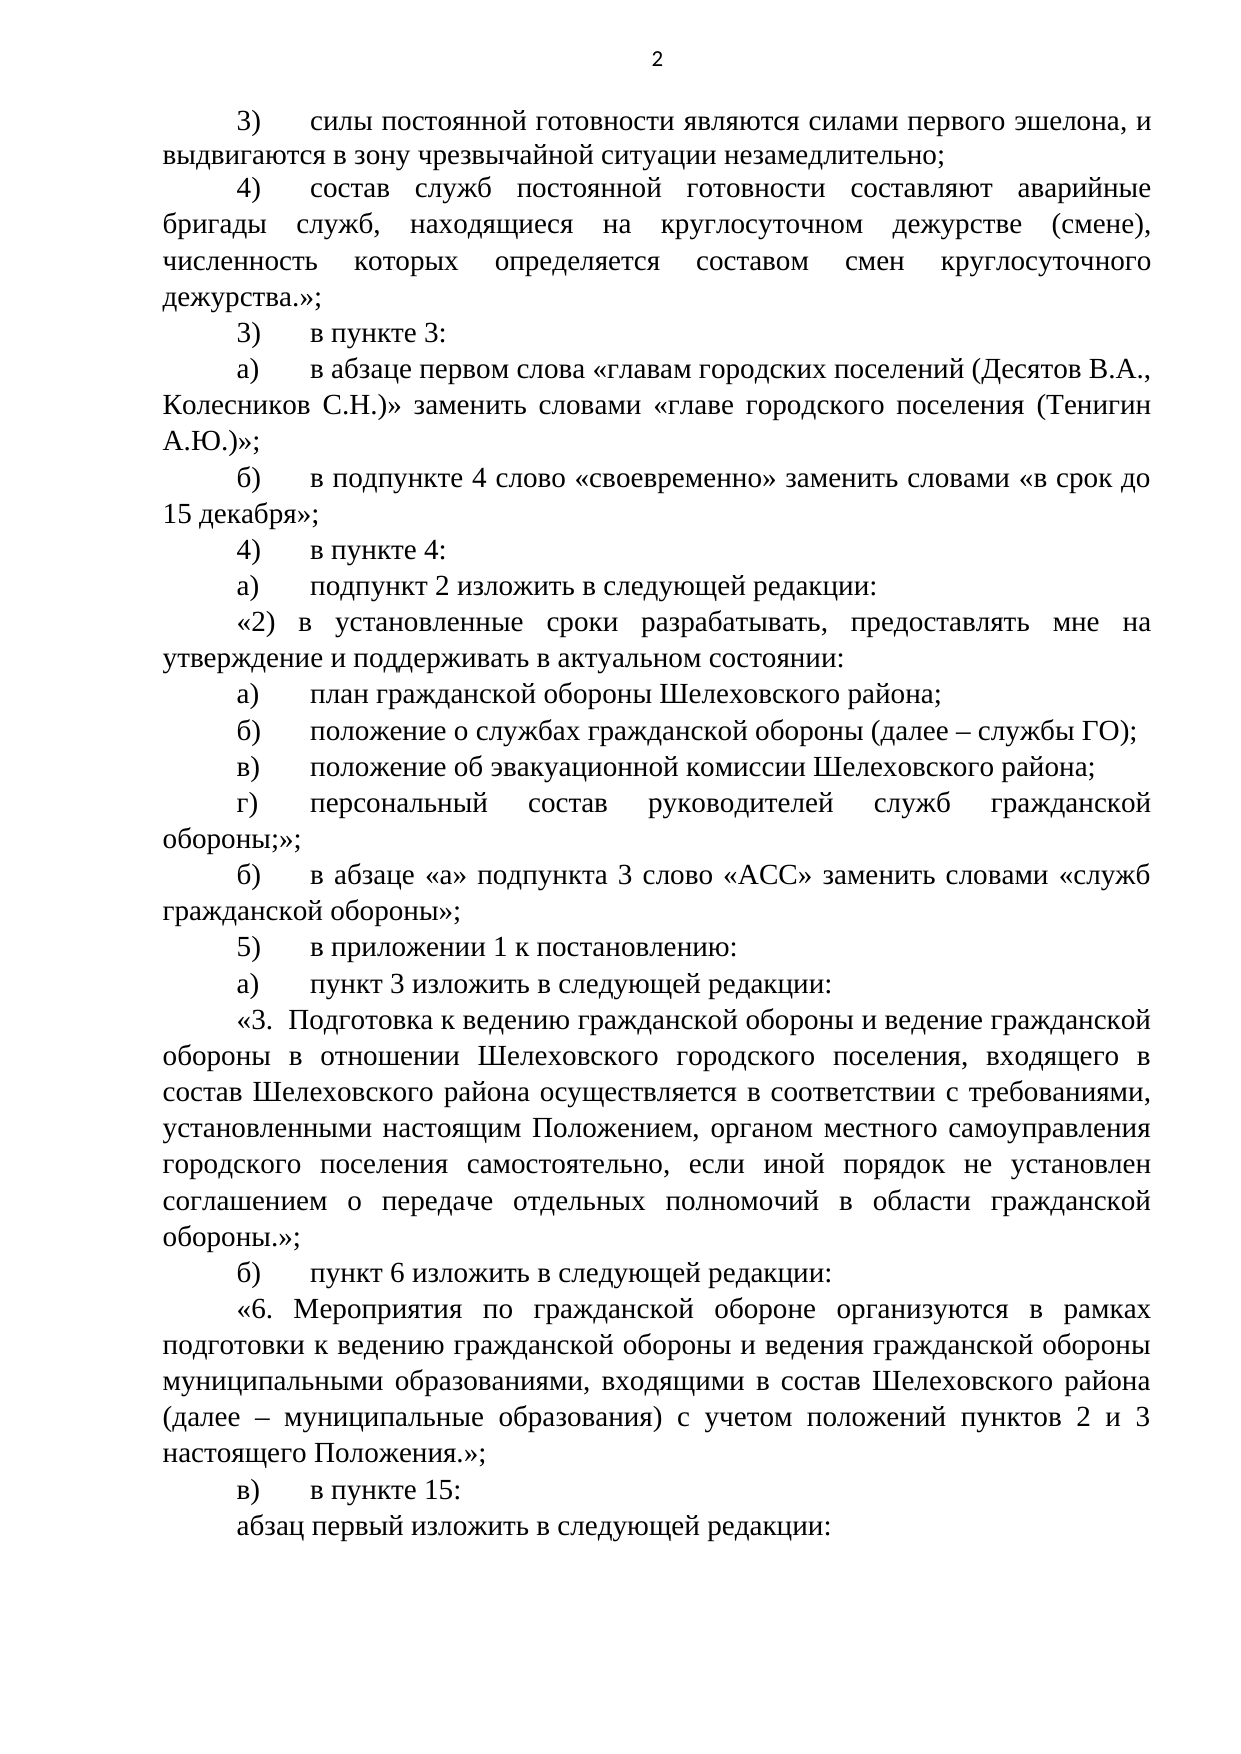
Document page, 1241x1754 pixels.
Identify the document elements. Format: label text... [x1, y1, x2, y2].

list подпункт 2 изложить в следующей редакции: [162, 568, 1152, 602]
list абзац первый изложить в следующей редакции: [162, 1508, 1152, 1541]
list б) в абзаце «а» подпункта 3 слово «АСС» заменить словами «служб гражданской обороны»; [162, 857, 1152, 927]
list пункт 3 изложить в следующей редакции: [162, 966, 1152, 999]
list силы постоянной готовности являются силами первого эшелона, и выдвигаются в зону чрезвычайной ситуации незамедлительно; [162, 103, 1152, 171]
list положение об эвакуационной комиссии Шелеховского района; [162, 749, 1152, 782]
list состав служб постоянной готовности составляют аварийные бригады служб, находящиеся на круглосуточном дежурстве (смене), численность которых определяется составом смен круглосуточного дежурства.»; [162, 171, 1152, 312]
list в подпункте 4 слово «своевременно» заменить словами «в срок до 15 декабря»; [162, 460, 1152, 529]
list в пункте 4: [162, 532, 1152, 566]
list в пункте 3: [162, 315, 1152, 349]
list пункт 6 изложить в следующей редакции: [162, 1255, 1152, 1288]
list в пункте 15: [162, 1472, 1152, 1505]
list персональный состав руководителей служб гражданской обороны;»; [162, 785, 1152, 855]
list положение о службах гражданской обороны (далее – службы ГО); [162, 713, 1152, 746]
list в приложении 1 к постановлению: [162, 929, 1152, 963]
list в абзаце первом слова «главам городских поселений (Десятов В.А., Колесников С.Н.)» заменить словами «главе городского поселения (Тенигин А.Ю.)»; [162, 351, 1152, 457]
list «2) в установленные сроки разрабатывать, предоставлять мне на утверждение и поддерживать в актуальном состоянии: [162, 604, 1152, 674]
list план гражданской обороны Шелеховского района; [162, 677, 1152, 710]
list «6. Мероприятия по гражданской обороне организуются в рамках подготовки к ведению гражданской обороны и ведения гражданской обороны муниципальными образованиями, входящими в состав Шелеховского района (далее – муниципальные образования) с учетом положений пунктов 2 и 3 настоящего Положения.»; [162, 1291, 1152, 1469]
list «3. Подготовка к ведению гражданской обороны и ведение гражданской обороны в отношении Шелеховского городского поселения, входящего в состав Шелеховского района осуществляется в соответствии с требованиями, установленными настоящим Положением, органом местного самоуправления городского поселения самостоятельно, если иной порядок не установлен соглашением о передаче отдельных полномочий в области гражданской обороны.»; [162, 1002, 1152, 1252]
